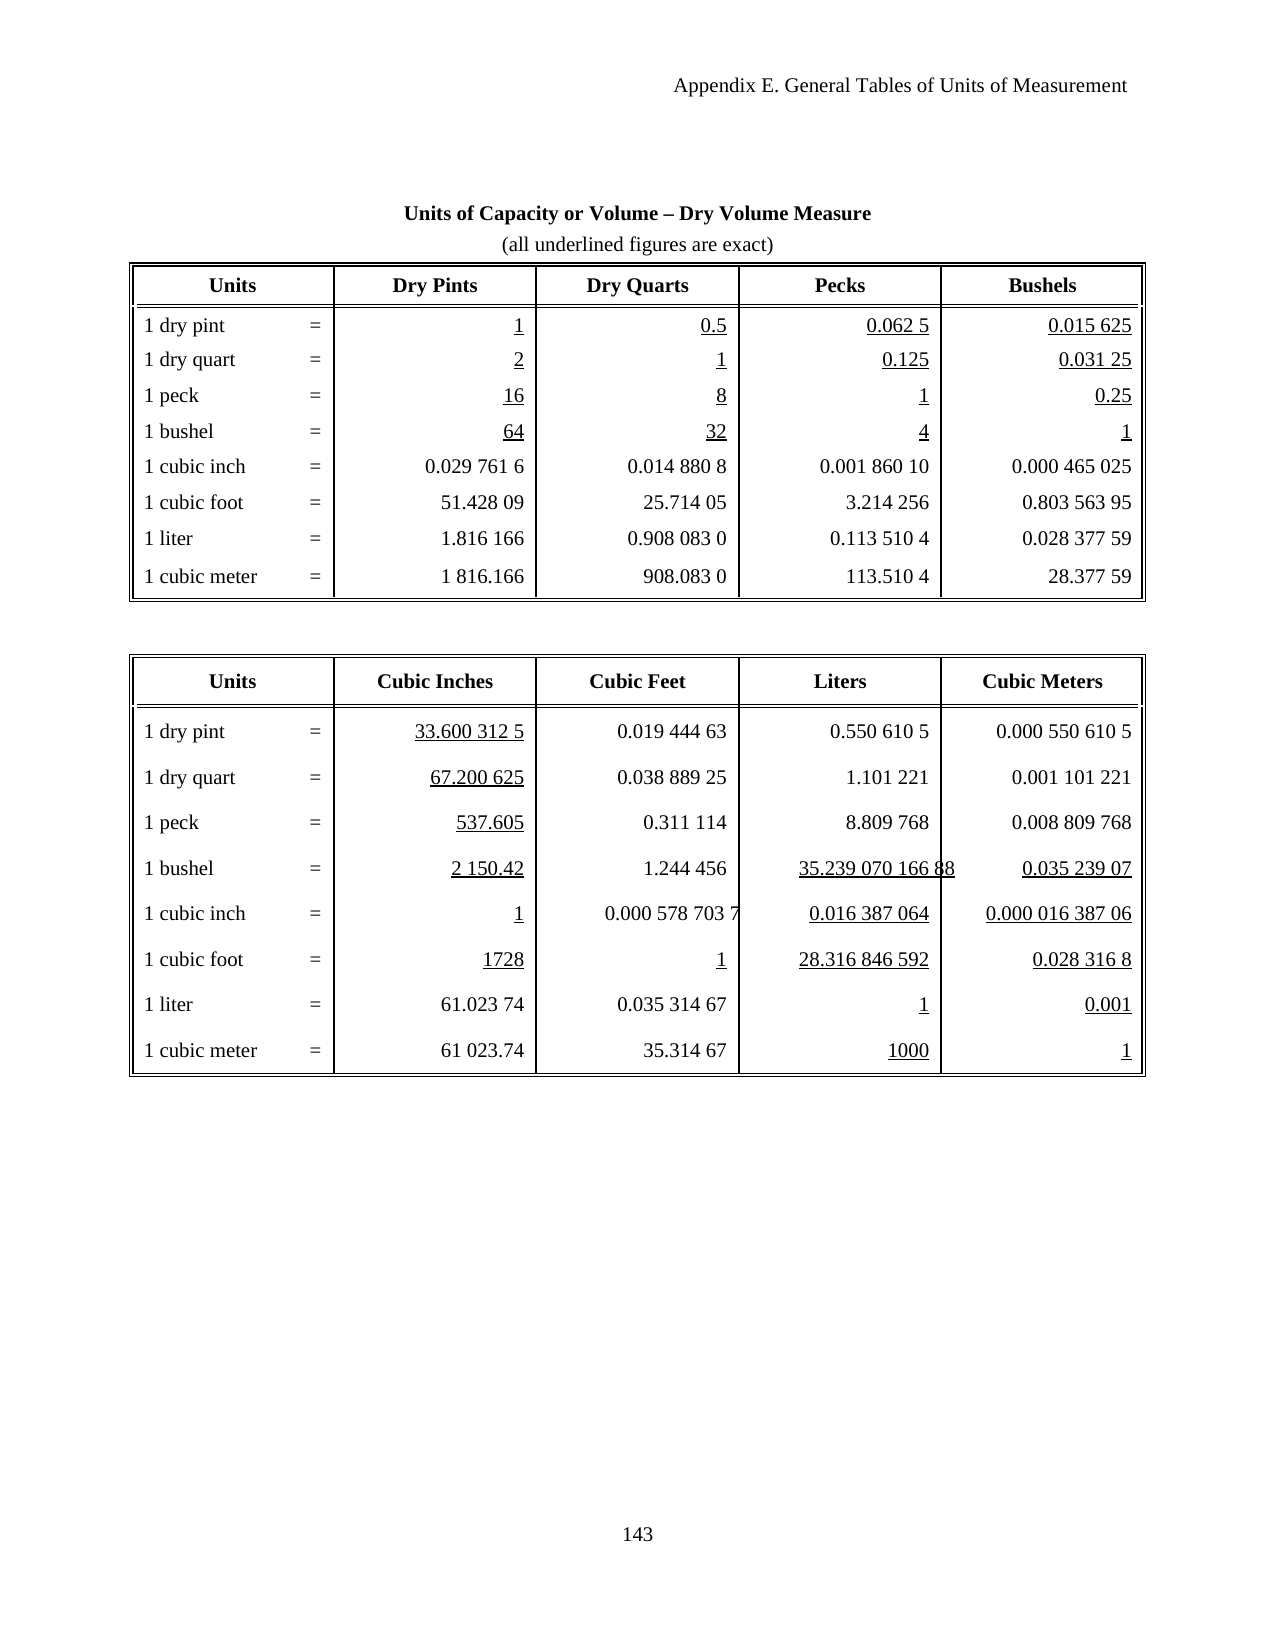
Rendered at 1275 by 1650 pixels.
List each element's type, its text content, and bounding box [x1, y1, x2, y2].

table_cell 1 [537, 341, 738, 377]
table_cell 537.605 [335, 799, 535, 845]
table_cell 4 [740, 413, 940, 448]
table_cell 1.101 221 [740, 754, 940, 799]
table_cell 0.028 316 8 [942, 936, 1141, 981]
table_cell 0.019 444 63 [537, 708, 738, 754]
subtitle Units of Capacity or Volume – Dry Volume Measure [150, 201, 1125, 225]
table_cell 1 peck = [134, 377, 333, 413]
table_cell 0.5 [537, 308, 738, 341]
table_cell 1 [740, 981, 940, 1027]
table_cell 0.038 889 25 [537, 754, 738, 799]
table_cell 0.125 [740, 341, 940, 377]
table_cell 28.316 846 592 [740, 936, 940, 981]
table_cell 1 cubic foot = [134, 936, 333, 981]
table_cell 0.029 761 6 [335, 449, 535, 484]
table_header Dry Quarts [537, 267, 738, 304]
table_cell 0.25 [942, 377, 1141, 413]
table_cell 0.000 550 610 5 [942, 704, 1144, 754]
table_cell 35.239 070 166 88 [740, 845, 940, 890]
table_cell 0.035 314 67 [537, 981, 738, 1027]
table_cell 1 cubic foot = [134, 484, 333, 520]
table_header Cubic Feet [537, 658, 738, 704]
table_cell 1000 [740, 1027, 940, 1072]
table_header Cubic Meters [942, 658, 1141, 704]
table_header Pecks [740, 267, 940, 304]
table_cell 1 dry pint = [131, 304, 333, 341]
table_cell 1.816 166 [335, 520, 535, 556]
text (all underlined figures are exact) [150, 232, 1125, 256]
table_cell 67.200 625 [335, 754, 535, 799]
table_cell 0.908 083 0 [537, 520, 738, 556]
table_cell 113.510 4 [740, 556, 940, 597]
table_cell 0.311 114 [537, 799, 738, 845]
table_cell 1 dry quart = [134, 754, 333, 799]
table_cell 0.016 387 064 [740, 890, 940, 936]
table_cell 1 816.166 [335, 556, 535, 597]
table_cell 0.001 101 221 [942, 754, 1141, 799]
table_cell 0.113 510 4 [740, 520, 940, 556]
table_header Units [134, 658, 333, 704]
table_header Bushels [942, 267, 1141, 304]
table_header Liters [740, 658, 940, 704]
table_cell 0.550 610 5 [740, 708, 940, 754]
table_cell 8 [537, 377, 738, 413]
table_cell 0.062 5 [740, 308, 940, 341]
table_cell 1 cubic inch = [134, 449, 333, 484]
table_cell 1 [335, 890, 535, 936]
table_cell 51.428 09 [335, 484, 535, 520]
table_cell 32 [537, 413, 738, 448]
table_cell 1 bushel = [134, 845, 333, 890]
table_cell 0.803 563 95 [942, 484, 1141, 520]
table_cell 1 liter = [134, 520, 333, 556]
table_cell 1 cubic inch = [134, 890, 333, 936]
table_cell 61 023.74 [335, 1027, 535, 1072]
table_cell 0.035 239 07 [942, 845, 1141, 890]
table_cell 8.809 768 [740, 799, 940, 845]
table_cell 0.028 377 59 [942, 520, 1141, 556]
table_cell 25.714 05 [537, 484, 738, 520]
table_cell 1 cubic meter = [134, 556, 333, 597]
table_header Dry Pints [335, 267, 535, 304]
table_cell 1.244 456 [537, 845, 738, 890]
table_cell 35.314 67 [537, 1027, 738, 1072]
table_cell 0.015 625 [942, 304, 1144, 341]
table_cell 2 150.42 [335, 845, 535, 890]
table_cell 908.083 0 [537, 556, 738, 597]
table_cell 16 [335, 377, 535, 413]
table_cell 0.000 016 387 06 [942, 890, 1141, 936]
table_cell 1 [537, 936, 738, 981]
table_cell 33.600 312 5 [335, 708, 535, 754]
table_cell 28.377 59 [942, 556, 1141, 597]
table_cell 1 [942, 1027, 1141, 1072]
table_cell 1 dry pint = [131, 704, 333, 754]
table_cell 1 [335, 308, 535, 341]
table_cell 0.000 578 703 7 [537, 890, 738, 936]
table_cell 0.001 [942, 981, 1141, 1027]
table_cell 0.031 25 [942, 341, 1141, 377]
table_header Cubic Inches [335, 658, 535, 704]
table_cell 2 [335, 341, 535, 377]
table_cell 64 [335, 413, 535, 448]
table_cell 0.014 880 8 [537, 449, 738, 484]
table_cell 1 liter = [134, 981, 333, 1027]
table_cell 3.214 256 [740, 484, 940, 520]
table_cell 1 [740, 377, 940, 413]
table_cell 0.000 465 025 [942, 449, 1141, 484]
table_cell 1 cubic meter = [134, 1027, 333, 1072]
table_cell 1728 [335, 936, 535, 981]
table_cell 1 bushel = [134, 413, 333, 448]
table_cell 0.008 809 768 [942, 799, 1141, 845]
table_cell 61.023 74 [335, 981, 535, 1027]
table_cell 1 dry quart = [134, 341, 333, 377]
table_cell 1 [942, 413, 1141, 448]
table_cell 0.001 860 10 [740, 449, 940, 484]
table_header Units [134, 267, 333, 304]
table_cell 1 peck = [134, 799, 333, 845]
